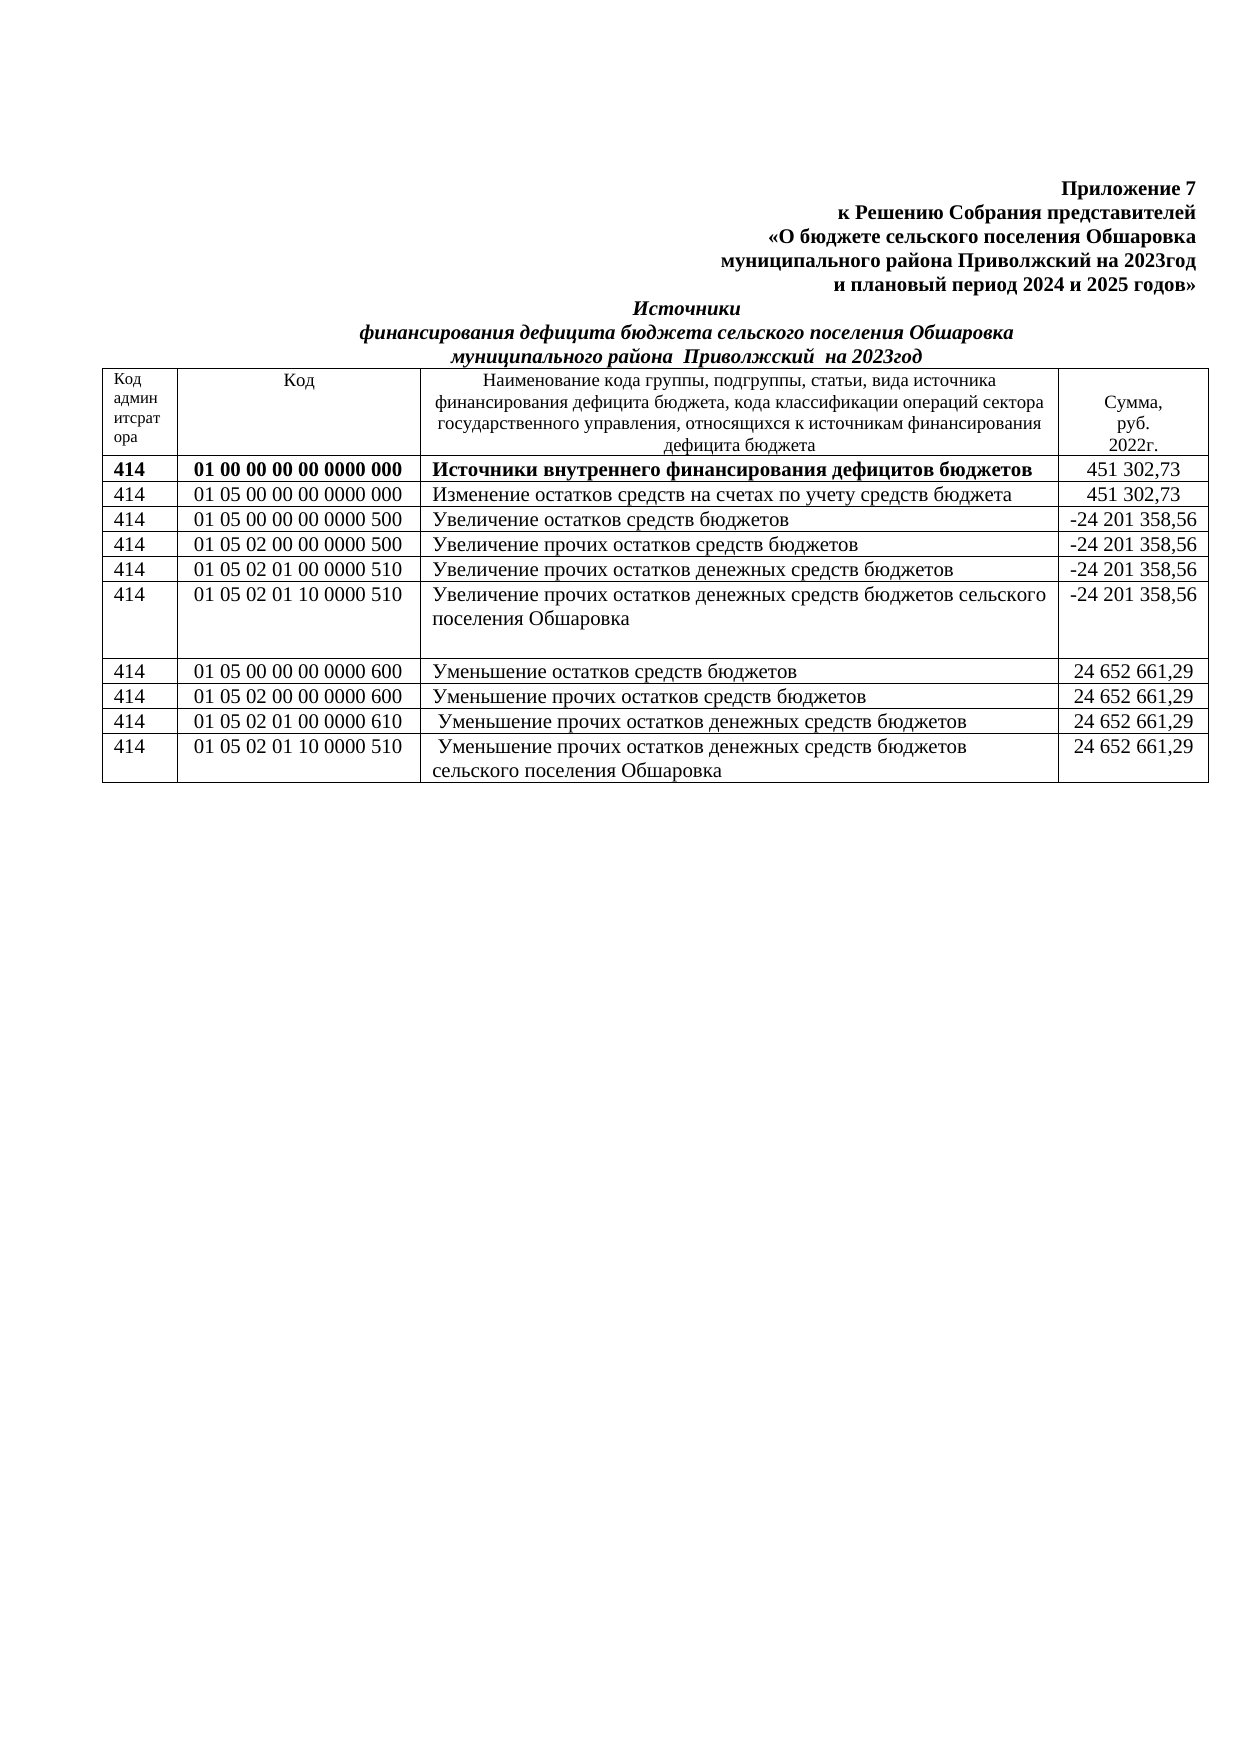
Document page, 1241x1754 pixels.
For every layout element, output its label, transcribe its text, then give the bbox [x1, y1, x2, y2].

table_cell 451 302,73 [1059, 456, 1208, 481]
text к Решению Собрания представителей [177, 200, 1196, 224]
table_cell 01 05 02 00 00 0000 600 [178, 684, 420, 708]
text Приложение 7 [177, 176, 1196, 200]
table_cell 01 00 00 00 00 0000 000 [178, 456, 420, 481]
table_cell 414 [103, 582, 177, 657]
table_cell 01 05 02 01 00 0000 610 [178, 709, 420, 733]
text финансирования дефицита бюджета сельского поселения Обшаровка [177, 320, 1196, 344]
table_cell Источники внутреннего финансирования дефицитов бюджетов [421, 456, 1058, 481]
table_cell 414 [103, 507, 177, 531]
table_cell 01 05 00 00 00 0000 500 [178, 507, 420, 531]
table_header Сумма, руб. 2022г. [1059, 369, 1208, 455]
table_cell 01 05 02 01 00 0000 510 [178, 557, 420, 581]
table_cell 414 [103, 532, 177, 556]
table_header Код [178, 369, 420, 455]
table_cell 414 [103, 709, 177, 733]
table_cell -24 201 358,56 [1059, 532, 1208, 556]
table_cell 01 05 02 01 10 0000 510 [178, 582, 420, 657]
text Источники [177, 296, 1196, 320]
table_header Код админитсратора [103, 369, 177, 455]
table_cell 414 [103, 734, 177, 782]
table_cell -24 201 358,56 [1059, 557, 1208, 581]
table_cell Увеличение остатков средств бюджетов [421, 507, 1058, 531]
table_cell 01 05 02 01 10 0000 510 [178, 734, 420, 782]
table_cell Уменьшение прочих остатков денежных средств бюджетов сельского поселения Обшаровка [421, 734, 1058, 782]
table_cell Увеличение прочих остатков денежных средств бюджетов сельского поселения Обшаровка [421, 582, 1058, 657]
table_cell -24 201 358,56 [1059, 507, 1208, 531]
table_cell Уменьшение прочих остатков средств бюджетов [421, 684, 1058, 708]
table_header Наименование кода группы, подгруппы, статьи, вида источника финансирования дефицита бюджета, кода классификации операций сектора государственного управления, относящихся к источникам финансирования дефицита бюджета [421, 369, 1058, 455]
table_cell Увеличение прочих остатков денежных средств бюджетов [421, 557, 1058, 581]
table_cell 01 05 02 00 00 0000 500 [178, 532, 420, 556]
table_cell 451 302,73 [1059, 482, 1208, 506]
table_cell 24 652 661,29 [1059, 659, 1208, 683]
text и плановый период 2024 и 2025 годов» [177, 272, 1196, 296]
table_cell 01 05 00 00 00 0000 000 [178, 482, 420, 506]
table_cell 24 652 661,29 [1059, 709, 1208, 733]
table_cell Увеличение прочих остатков средств бюджетов [421, 532, 1058, 556]
table_cell 414 [103, 659, 177, 683]
text муниципального района Приволжский на 2023год [177, 344, 1196, 368]
text муниципального района Приволжский на 2023год [177, 248, 1196, 272]
table_cell 414 [103, 557, 177, 581]
table_cell 24 652 661,29 [1059, 734, 1208, 782]
text «О бюджете сельского поселения Обшаровка [177, 224, 1196, 248]
table_cell Уменьшение остатков средств бюджетов [421, 659, 1058, 683]
table_cell -24 201 358,56 [1059, 582, 1208, 657]
table_cell 414 [103, 684, 177, 708]
table_cell Уменьшение прочих остатков денежных средств бюджетов [421, 709, 1058, 733]
table_cell 24 652 661,29 [1059, 684, 1208, 708]
table_cell 414 [103, 456, 177, 481]
table_cell Изменение остатков средств на счетах по учету средств бюджета [421, 482, 1058, 506]
table_cell 01 05 00 00 00 0000 600 [178, 659, 420, 683]
table_cell 414 [103, 482, 177, 506]
